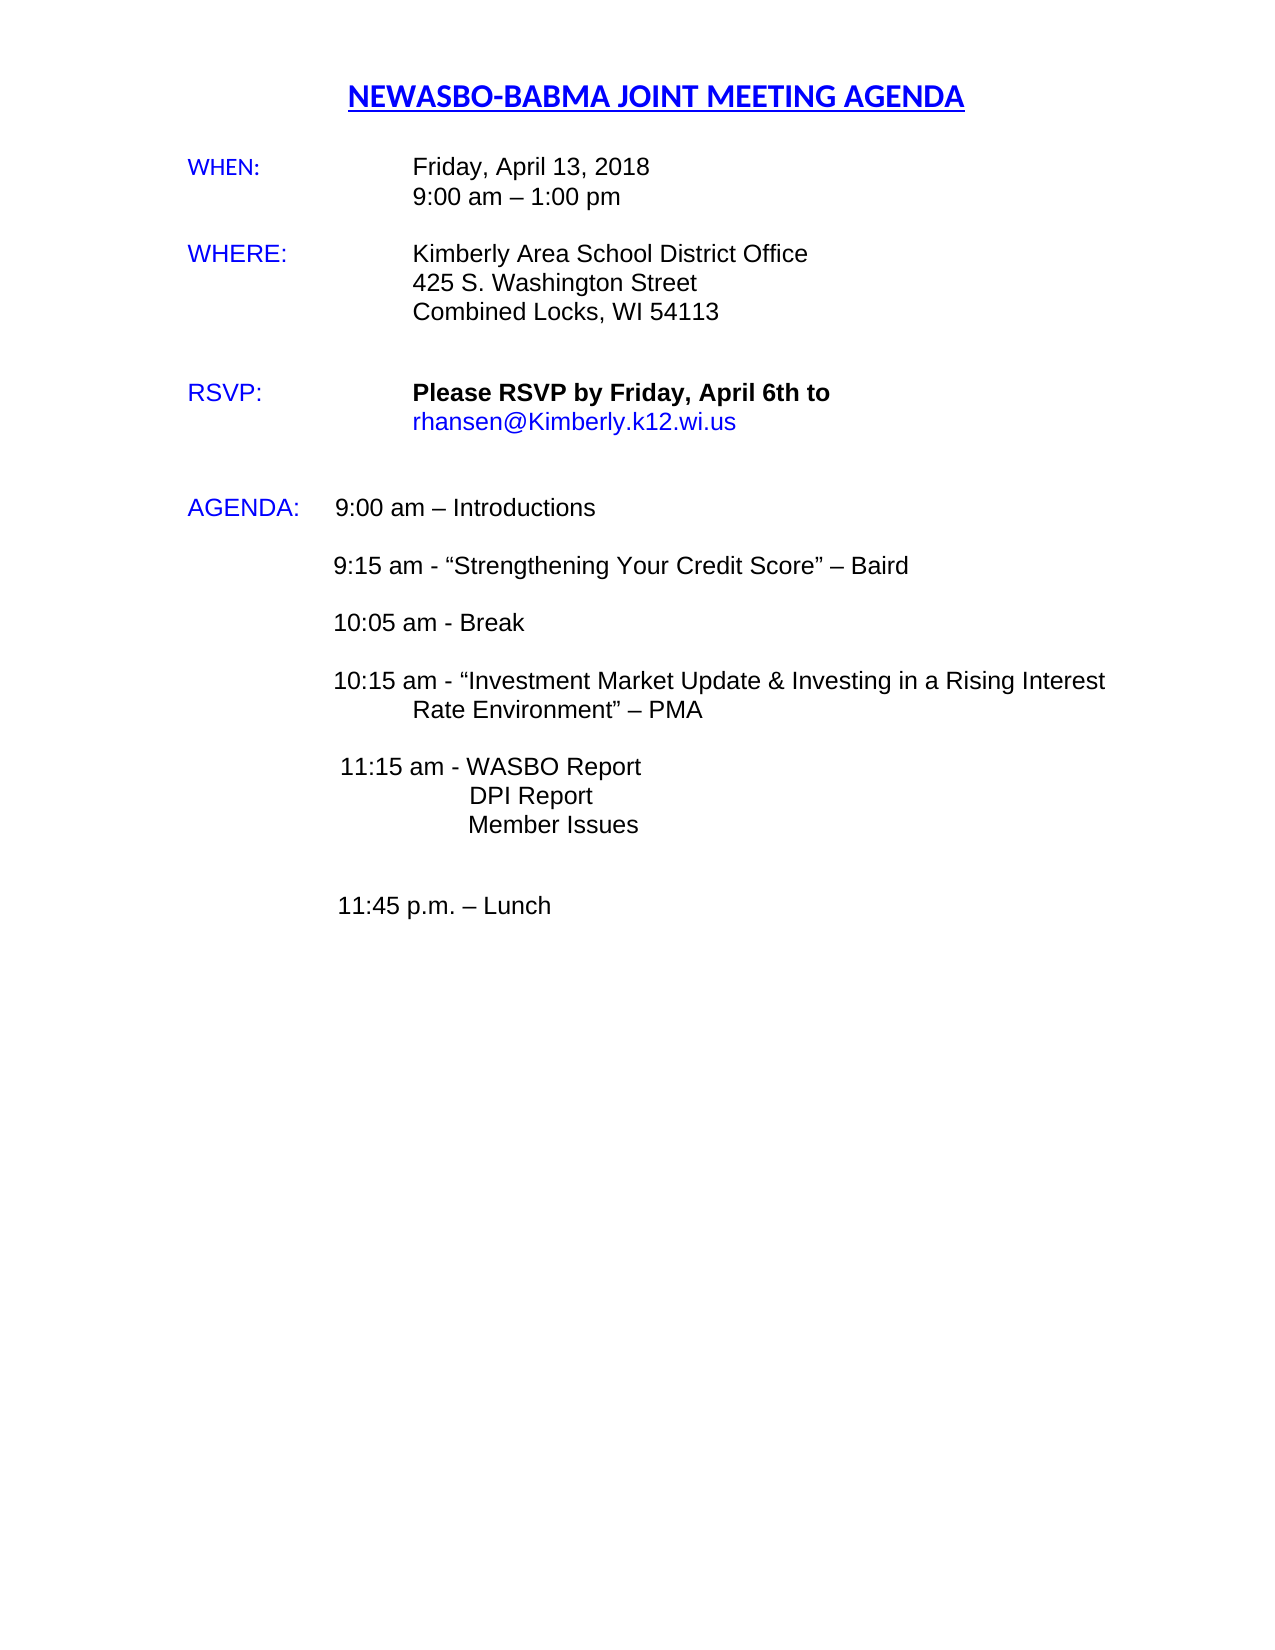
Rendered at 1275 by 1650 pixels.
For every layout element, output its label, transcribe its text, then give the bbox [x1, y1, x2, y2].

title NEWASBO-BABMA JOINT MEETING AGENDA [187, 75, 1125, 116]
text 11:45 p.m. – Lunch [262, 891, 1125, 920]
text Combined Locks, WI 54113 [187, 297, 1125, 326]
text 9:15 am - “Strengthening Your Credit Score” – Baird [187, 551, 1125, 580]
text 11:15 am - WASBO Report [187, 752, 1125, 781]
text 425 S. Washington Street [187, 268, 1125, 297]
text Member Issues [262, 810, 1125, 838]
text 10:15 am - “Investment Market Update & Investing in a Rising Interest Rate Environment” – PMA [187, 666, 460, 723]
text 10:15 am - “Investment Market Update & Investing in a Rising Interest Rate Environment” – PMA [703, 666, 1125, 723]
text 10:05 am - Break [187, 608, 1125, 637]
text DPI Report [337, 781, 1125, 810]
text RSVP: Please RSVP by Friday, April 6th to [187, 378, 1125, 407]
text 9:00 am – 1:00 pm [187, 182, 1125, 211]
text AGENDA: 9:00 am – Introductions [187, 493, 1125, 522]
text rhansen@Kimberly.k12.wi.us [187, 407, 1125, 436]
text WHEN: Friday, April 13, 2018 [187, 151, 1125, 182]
text WHERE: Kimberly Area School District Office [187, 239, 1125, 268]
